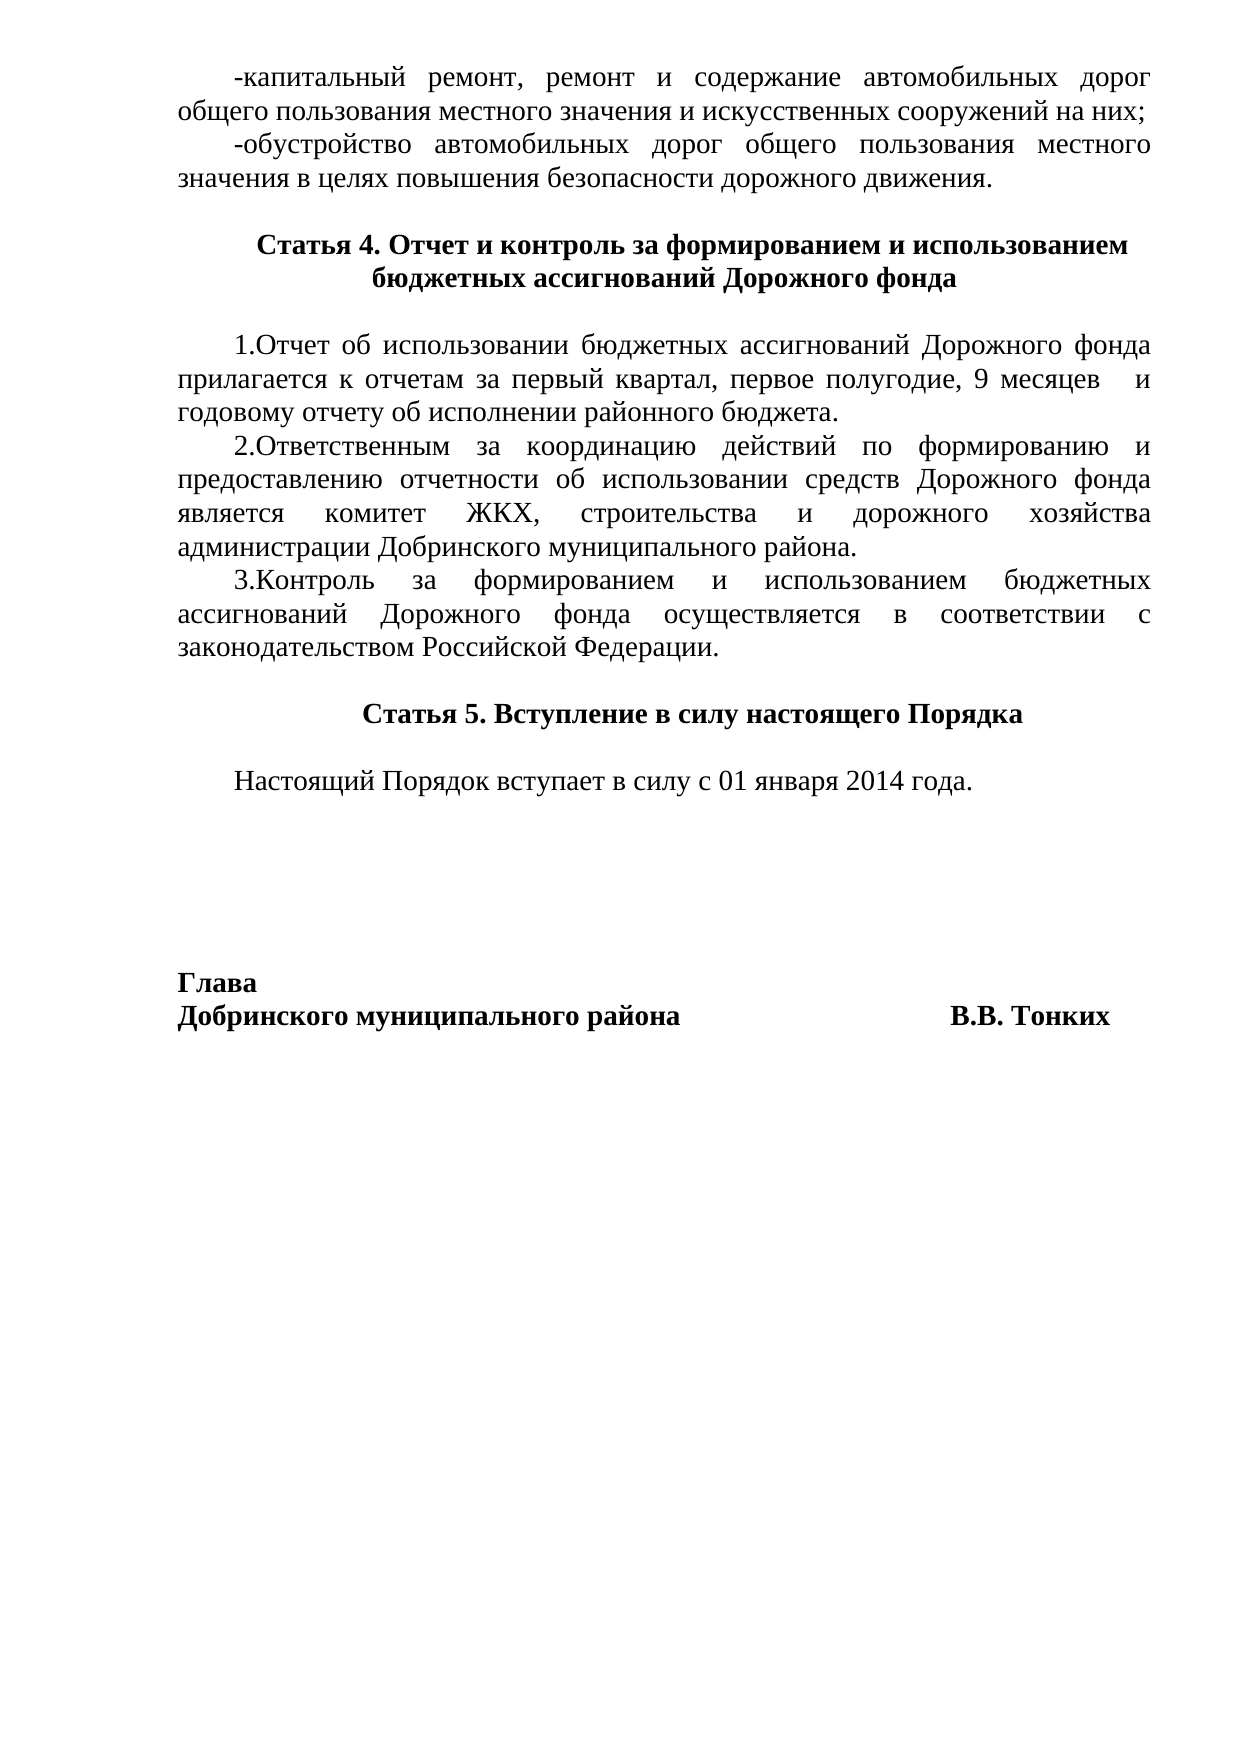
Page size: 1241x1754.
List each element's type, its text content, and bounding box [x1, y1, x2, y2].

text Глава [177, 965, 1152, 998]
text 1.Отчет об использовании бюджетных ассигнований Дорожного фонда прилагается к отчетам за первый квартал, первое полугодие, 9 месяцев и годовому отчету об исполнении районного бюджета. [177, 327, 1152, 428]
text Статья 5. Вступление в силу настоящего Порядка [177, 696, 1152, 730]
text Статья 4. Отчет и контроль за формированием и использованием бюджетных ассигнований Дорожного фонда [177, 227, 1152, 294]
text -обустройство автомобильных дорог общего пользования местного значения в целях повышения безопасности дорожного движения. [177, 126, 1152, 193]
text Настоящий Порядок вступает в силу с 01 января 2014 года. [233, 763, 1152, 797]
text 3.Контроль за формированием и использованием бюджетных ассигнований Дорожного фонда осуществляется в соответствии с законодательством Российской Федерации. [177, 562, 1152, 663]
text -капитальный ремонт, ремонт и содержание автомобильных дорог общего пользования местного значения и искусственных сооружений на них; [177, 59, 1152, 126]
text Добринского муниципального района В.В. Тонких [177, 998, 1152, 1032]
text 2.Ответственным за координацию действий по формированию и предоставлению отчетности об использовании средств Дорожного фонда является комитет ЖКХ, строительства и дорожного хозяйства администрации Добринского муниципального района. [177, 428, 1152, 562]
